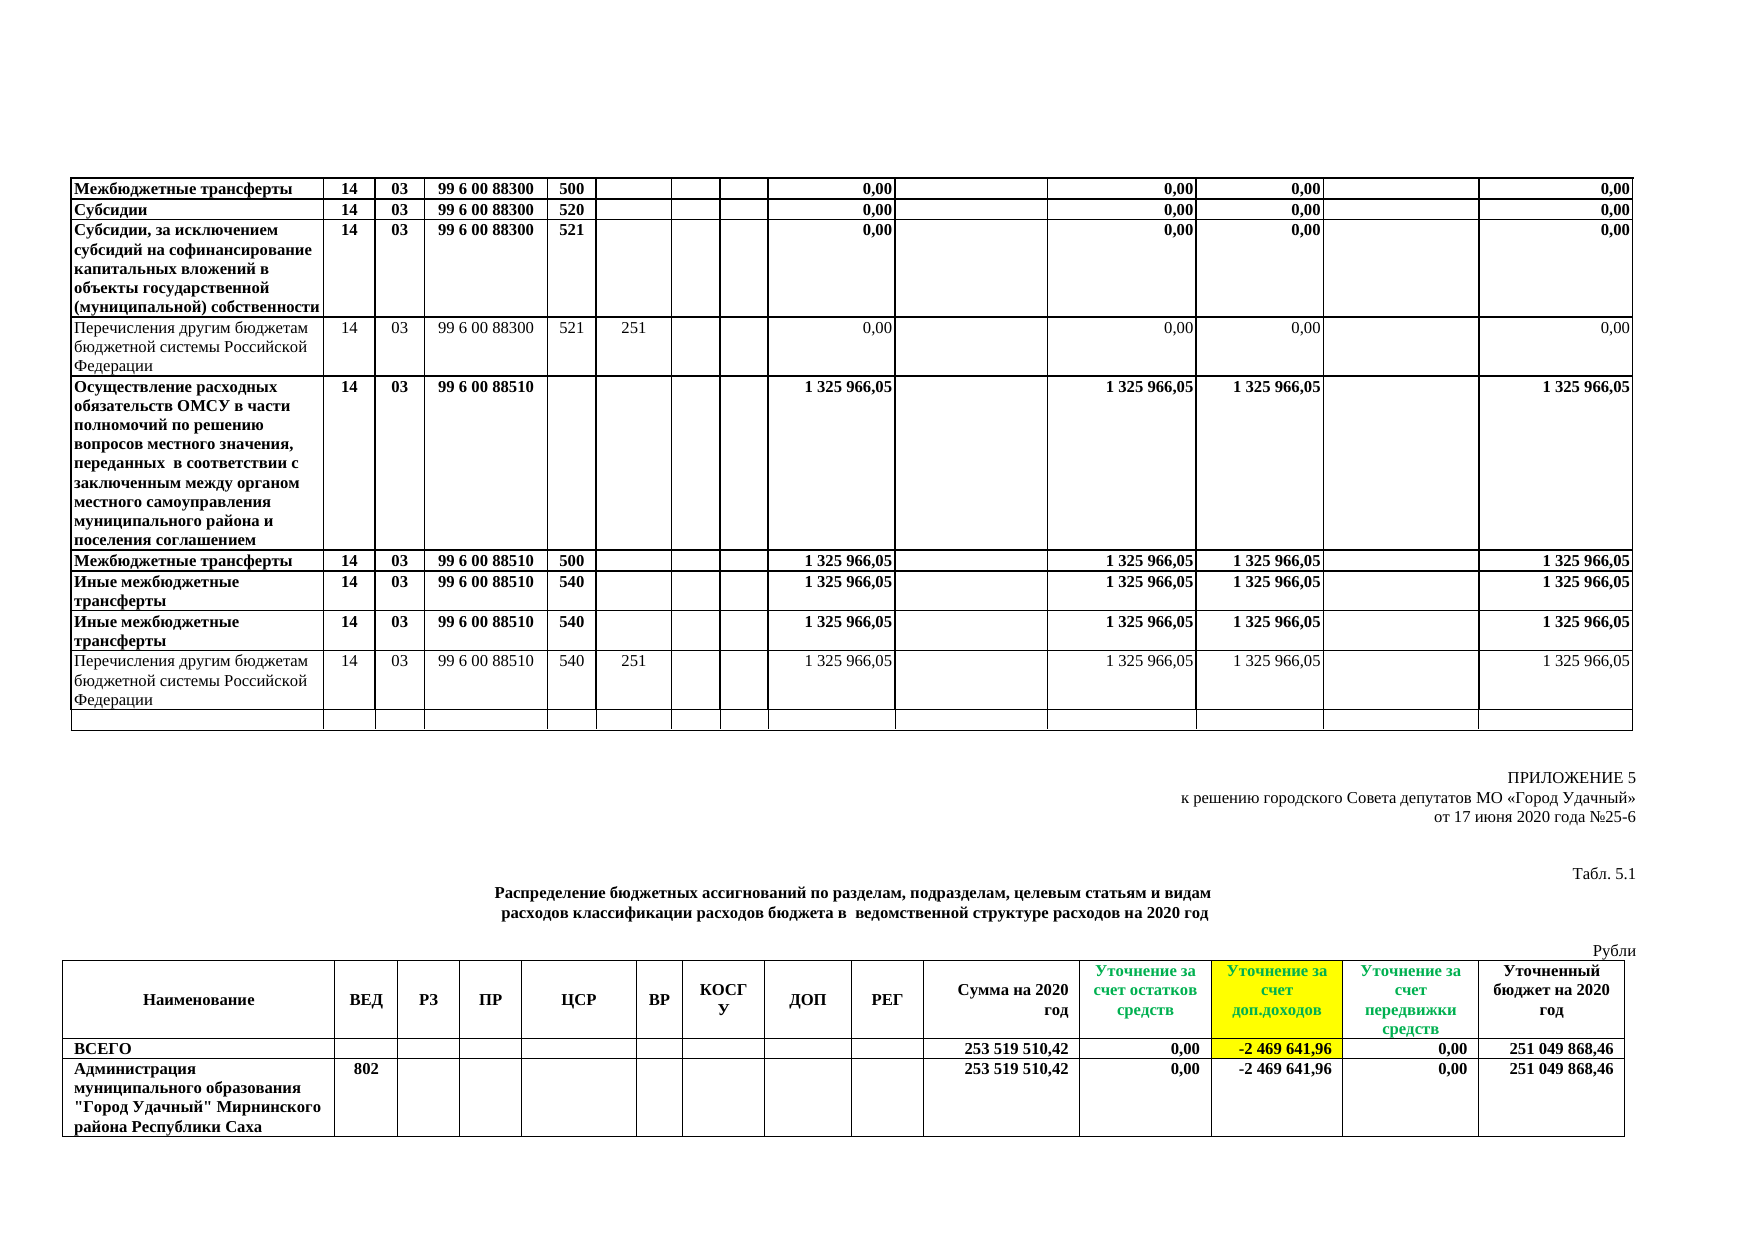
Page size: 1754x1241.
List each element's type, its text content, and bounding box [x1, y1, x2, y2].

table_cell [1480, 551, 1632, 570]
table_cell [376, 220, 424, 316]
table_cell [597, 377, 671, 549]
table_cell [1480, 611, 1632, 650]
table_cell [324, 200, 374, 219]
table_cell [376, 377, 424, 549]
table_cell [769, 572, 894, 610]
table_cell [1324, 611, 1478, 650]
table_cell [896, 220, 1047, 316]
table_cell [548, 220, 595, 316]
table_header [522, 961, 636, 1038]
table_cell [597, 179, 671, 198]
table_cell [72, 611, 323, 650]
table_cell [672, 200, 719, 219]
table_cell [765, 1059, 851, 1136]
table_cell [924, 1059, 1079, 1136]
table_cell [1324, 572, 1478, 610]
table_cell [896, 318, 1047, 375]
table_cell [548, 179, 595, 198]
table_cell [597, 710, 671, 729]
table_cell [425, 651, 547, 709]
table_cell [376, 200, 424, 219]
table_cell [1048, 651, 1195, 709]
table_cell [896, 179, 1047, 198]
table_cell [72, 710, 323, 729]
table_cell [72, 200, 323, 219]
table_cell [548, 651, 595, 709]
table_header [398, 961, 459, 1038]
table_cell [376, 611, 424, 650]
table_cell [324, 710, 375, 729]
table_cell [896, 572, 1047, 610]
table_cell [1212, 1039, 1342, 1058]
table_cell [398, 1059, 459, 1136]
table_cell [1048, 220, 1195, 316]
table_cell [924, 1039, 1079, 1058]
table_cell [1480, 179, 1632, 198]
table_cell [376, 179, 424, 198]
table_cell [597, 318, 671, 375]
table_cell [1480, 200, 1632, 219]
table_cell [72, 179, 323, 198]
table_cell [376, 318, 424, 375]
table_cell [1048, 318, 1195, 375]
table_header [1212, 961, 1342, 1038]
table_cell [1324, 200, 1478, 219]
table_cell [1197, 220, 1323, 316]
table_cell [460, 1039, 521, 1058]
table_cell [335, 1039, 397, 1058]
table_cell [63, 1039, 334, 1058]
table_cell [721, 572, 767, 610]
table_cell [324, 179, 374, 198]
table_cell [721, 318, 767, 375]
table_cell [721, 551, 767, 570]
text к решению городского Совета депутатов МО «Город Удачный» [664, 787, 1636, 807]
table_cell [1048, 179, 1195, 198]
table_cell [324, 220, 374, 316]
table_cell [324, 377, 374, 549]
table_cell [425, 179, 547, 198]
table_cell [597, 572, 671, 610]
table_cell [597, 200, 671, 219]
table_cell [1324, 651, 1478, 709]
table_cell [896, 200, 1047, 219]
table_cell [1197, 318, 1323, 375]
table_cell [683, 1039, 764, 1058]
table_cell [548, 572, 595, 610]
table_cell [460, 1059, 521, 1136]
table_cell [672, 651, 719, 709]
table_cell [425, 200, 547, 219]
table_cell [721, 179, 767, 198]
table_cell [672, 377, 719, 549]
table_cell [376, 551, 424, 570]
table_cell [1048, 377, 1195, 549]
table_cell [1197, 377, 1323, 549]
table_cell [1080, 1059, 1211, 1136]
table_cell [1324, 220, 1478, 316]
text ПРИЛОЖЕНИЕ 5 [664, 768, 1636, 787]
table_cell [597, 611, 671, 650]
text Распределение бюджетных ассигнований по разделам, подразделам, целевым статьям и видам расходов классификации расходов бюджета в ведомственной структуре расходов на 2020 год [74, 883, 1636, 922]
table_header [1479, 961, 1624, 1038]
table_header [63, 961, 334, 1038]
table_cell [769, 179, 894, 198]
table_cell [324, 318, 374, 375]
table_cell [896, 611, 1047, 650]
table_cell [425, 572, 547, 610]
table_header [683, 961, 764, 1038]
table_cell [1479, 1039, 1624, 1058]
text от 17 июня 2020 года №25-6 [664, 807, 1636, 826]
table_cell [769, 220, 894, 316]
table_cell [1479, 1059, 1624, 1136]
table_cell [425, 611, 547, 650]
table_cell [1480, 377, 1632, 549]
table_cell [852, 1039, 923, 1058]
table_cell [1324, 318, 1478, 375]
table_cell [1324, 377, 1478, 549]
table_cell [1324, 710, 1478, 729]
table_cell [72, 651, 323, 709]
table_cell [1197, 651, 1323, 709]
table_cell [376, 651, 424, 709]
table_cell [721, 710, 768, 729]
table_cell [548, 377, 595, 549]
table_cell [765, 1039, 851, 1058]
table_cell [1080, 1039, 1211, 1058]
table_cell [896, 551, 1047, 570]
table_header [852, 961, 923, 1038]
text Табл. 5.1 [664, 864, 1636, 883]
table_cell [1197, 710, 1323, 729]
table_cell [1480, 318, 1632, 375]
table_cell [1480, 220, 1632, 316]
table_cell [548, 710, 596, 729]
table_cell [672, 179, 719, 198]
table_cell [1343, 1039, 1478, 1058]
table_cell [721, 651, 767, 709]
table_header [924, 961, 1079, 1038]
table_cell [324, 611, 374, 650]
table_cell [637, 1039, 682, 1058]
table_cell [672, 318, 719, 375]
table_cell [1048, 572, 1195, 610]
text Рубли [664, 941, 1636, 960]
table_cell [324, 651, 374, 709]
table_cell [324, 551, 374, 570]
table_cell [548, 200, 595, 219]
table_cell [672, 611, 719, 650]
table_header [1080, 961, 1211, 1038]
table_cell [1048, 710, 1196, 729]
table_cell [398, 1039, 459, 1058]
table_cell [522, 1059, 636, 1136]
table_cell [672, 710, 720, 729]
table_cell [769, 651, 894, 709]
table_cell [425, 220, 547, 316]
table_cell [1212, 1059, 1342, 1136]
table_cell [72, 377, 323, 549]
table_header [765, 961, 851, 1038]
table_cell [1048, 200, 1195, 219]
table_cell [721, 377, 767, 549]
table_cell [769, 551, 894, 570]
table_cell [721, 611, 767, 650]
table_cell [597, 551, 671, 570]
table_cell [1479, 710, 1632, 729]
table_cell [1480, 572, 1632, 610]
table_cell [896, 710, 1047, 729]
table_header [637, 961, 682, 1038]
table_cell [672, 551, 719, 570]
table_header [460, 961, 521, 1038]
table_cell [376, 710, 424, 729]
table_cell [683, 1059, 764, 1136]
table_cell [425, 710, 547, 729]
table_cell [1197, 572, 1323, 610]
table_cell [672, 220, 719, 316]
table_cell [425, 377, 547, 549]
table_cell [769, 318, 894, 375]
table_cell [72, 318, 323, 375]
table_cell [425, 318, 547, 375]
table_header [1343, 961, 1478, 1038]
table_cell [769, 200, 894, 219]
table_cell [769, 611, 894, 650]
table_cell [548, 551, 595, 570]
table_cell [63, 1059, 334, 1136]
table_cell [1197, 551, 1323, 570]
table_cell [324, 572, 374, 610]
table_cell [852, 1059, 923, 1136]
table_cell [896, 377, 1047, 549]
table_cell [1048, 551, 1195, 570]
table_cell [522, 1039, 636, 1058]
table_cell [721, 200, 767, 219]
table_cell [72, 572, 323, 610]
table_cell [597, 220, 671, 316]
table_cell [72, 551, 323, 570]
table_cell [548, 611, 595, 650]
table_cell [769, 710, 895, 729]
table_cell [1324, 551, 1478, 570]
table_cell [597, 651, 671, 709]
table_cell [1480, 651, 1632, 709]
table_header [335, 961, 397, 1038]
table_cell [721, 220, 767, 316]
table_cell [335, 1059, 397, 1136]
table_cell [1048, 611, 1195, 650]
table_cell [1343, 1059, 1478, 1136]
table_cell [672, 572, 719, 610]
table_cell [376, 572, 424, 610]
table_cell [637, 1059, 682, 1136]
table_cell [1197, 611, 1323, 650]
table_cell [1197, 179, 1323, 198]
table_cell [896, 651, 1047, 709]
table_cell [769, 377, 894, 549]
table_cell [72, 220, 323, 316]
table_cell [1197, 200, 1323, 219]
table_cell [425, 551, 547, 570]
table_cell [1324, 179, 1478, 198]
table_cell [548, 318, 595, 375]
